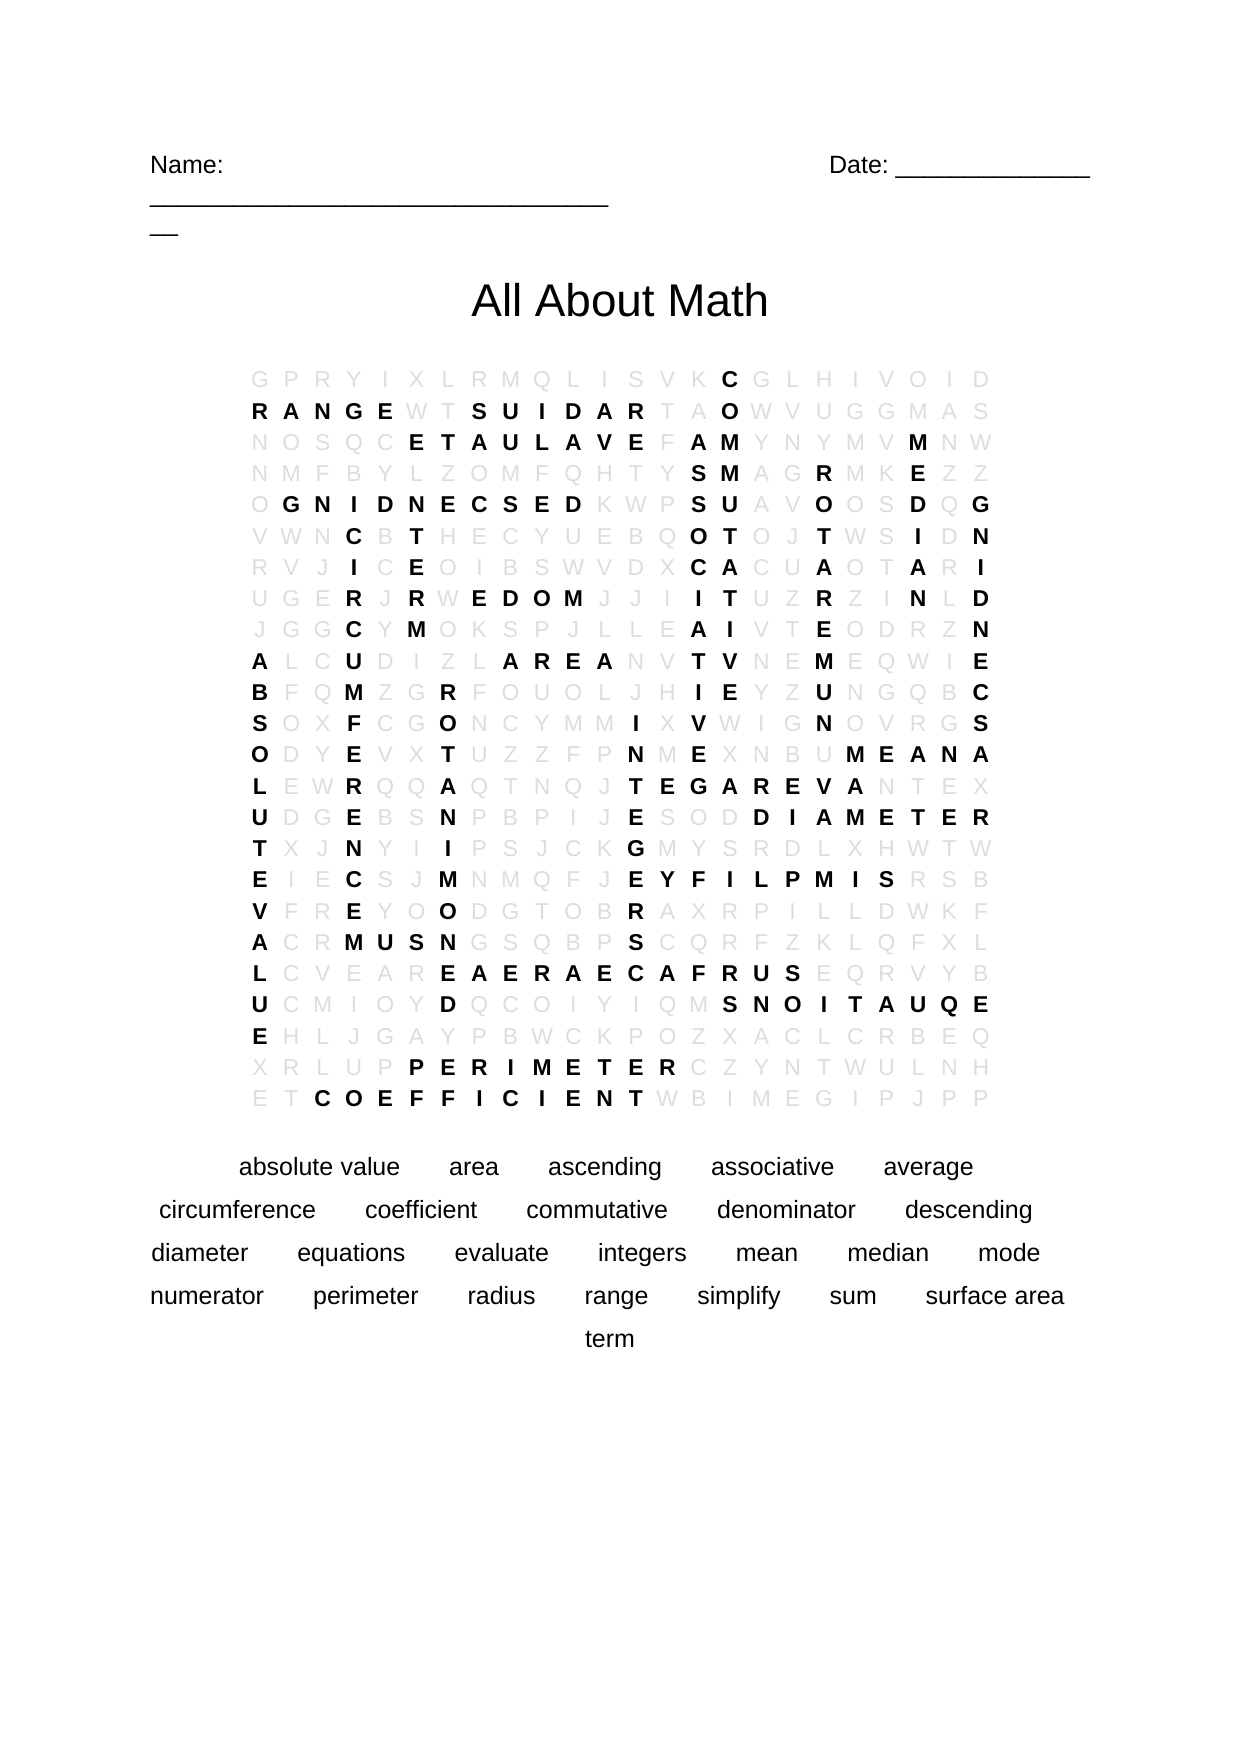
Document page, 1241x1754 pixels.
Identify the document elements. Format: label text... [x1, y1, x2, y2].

table_cell A [651, 895, 683, 926]
table_cell C [307, 1083, 338, 1114]
table_cell L [965, 926, 996, 958]
table_cell I [965, 551, 996, 583]
table_cell E [432, 1051, 463, 1083]
table_cell C [275, 926, 307, 958]
table_cell E [558, 1083, 589, 1114]
table_cell E [307, 864, 338, 895]
table_cell M [307, 989, 338, 1020]
table_cell X [683, 895, 714, 926]
table_cell O [275, 708, 307, 739]
table_cell E [840, 645, 871, 676]
table_cell E [777, 770, 808, 801]
table_cell R [526, 645, 557, 676]
table_cell C [338, 520, 369, 551]
table_header V [871, 364, 902, 395]
table_cell E [651, 770, 683, 801]
table_header X [401, 364, 432, 395]
table_cell W [558, 551, 589, 583]
table_cell Y [307, 739, 338, 770]
table_cell Y [651, 864, 683, 895]
table_cell Y [683, 833, 714, 864]
table_cell T [620, 458, 651, 489]
table_cell N [777, 1051, 808, 1083]
table_cell R [275, 1051, 307, 1083]
table_cell E [589, 520, 620, 551]
table_cell O [840, 551, 871, 583]
table_cell Y [369, 458, 401, 489]
table_cell Z [432, 458, 463, 489]
table_cell Y [745, 1051, 777, 1083]
table_cell I [495, 1051, 526, 1083]
table_cell U [244, 801, 275, 833]
table_cell M [902, 395, 933, 426]
table_cell Y [745, 426, 777, 458]
table_cell U [369, 926, 401, 958]
table_cell Q [526, 864, 557, 895]
table_cell N [777, 426, 808, 458]
table_cell Q [307, 676, 338, 708]
table_cell S [651, 801, 683, 833]
table_cell J [589, 583, 620, 614]
table_header G [745, 364, 777, 395]
table_cell A [651, 958, 683, 989]
table_cell X [714, 1020, 745, 1051]
table_cell I [714, 1083, 745, 1114]
table_header Date: ______________ [620, 150, 1090, 274]
table_cell O [432, 614, 463, 645]
table_cell V [871, 426, 902, 458]
table_cell I [840, 1083, 871, 1114]
table_header I [589, 364, 620, 395]
table_cell L [840, 895, 871, 926]
text absolute value area ascending associative average circumference coefficient commutative denominator descending diameter equations evaluate integers mean median mode numerator perimeter radius range simplify sum surface area term [150, 1151, 1090, 1353]
table_cell V [777, 489, 808, 520]
table_cell P [526, 614, 557, 645]
table_cell Z [432, 645, 463, 676]
table_cell B [620, 520, 651, 551]
table_cell P [526, 801, 557, 833]
table_cell S [369, 864, 401, 895]
table_cell W [275, 520, 307, 551]
table_cell C [307, 645, 338, 676]
table_cell H [432, 520, 463, 551]
table_cell R [651, 1051, 683, 1083]
table_cell T [620, 770, 651, 801]
table_cell D [745, 801, 777, 833]
table_cell R [244, 395, 275, 426]
table_cell S [683, 489, 714, 520]
table_cell E [244, 1020, 275, 1051]
table_cell C [495, 708, 526, 739]
table_cell V [745, 614, 777, 645]
table_cell C [965, 676, 996, 708]
table_cell S [464, 395, 495, 426]
table_cell C [369, 426, 401, 458]
table_cell T [808, 1051, 839, 1083]
table_cell Y [369, 895, 401, 926]
table_cell I [934, 645, 965, 676]
table_cell M [558, 708, 589, 739]
table_cell P [651, 489, 683, 520]
table_cell M [558, 583, 589, 614]
table_cell B [683, 1083, 714, 1114]
table_cell P [589, 739, 620, 770]
table_cell A [808, 551, 839, 583]
table_cell Z [369, 676, 401, 708]
table_cell U [745, 958, 777, 989]
table_cell D [714, 801, 745, 833]
table_cell S [401, 801, 432, 833]
table_cell R [745, 833, 777, 864]
table_cell Q [902, 676, 933, 708]
table_cell R [965, 801, 996, 833]
table_cell V [871, 708, 902, 739]
table_cell S [965, 708, 996, 739]
table_cell I [777, 895, 808, 926]
table_cell R [934, 551, 965, 583]
table_cell U [526, 676, 557, 708]
table_cell G [307, 801, 338, 833]
table_cell S [307, 426, 338, 458]
table_cell K [589, 1020, 620, 1051]
table_cell C [464, 489, 495, 520]
table_cell W [965, 426, 996, 458]
table_cell T [714, 520, 745, 551]
table_cell C [620, 958, 651, 989]
table_cell T [651, 395, 683, 426]
table_cell Q [871, 926, 902, 958]
table_cell K [589, 489, 620, 520]
table_cell I [432, 833, 463, 864]
table_cell A [244, 926, 275, 958]
table_cell P [401, 1051, 432, 1083]
table_cell Z [777, 676, 808, 708]
table_cell I [338, 989, 369, 1020]
table_header Name: ___________________________________ [150, 150, 620, 274]
table_cell B [965, 958, 996, 989]
table_cell I [464, 1083, 495, 1114]
table_cell P [369, 1051, 401, 1083]
table_cell T [840, 989, 871, 1020]
table_cell J [620, 676, 651, 708]
table_cell E [369, 395, 401, 426]
table_cell B [777, 739, 808, 770]
table_cell U [464, 739, 495, 770]
table_cell R [526, 958, 557, 989]
table_cell A [714, 770, 745, 801]
table_cell Y [526, 708, 557, 739]
table_header R [307, 364, 338, 395]
table_cell A [464, 958, 495, 989]
table_cell R [401, 583, 432, 614]
table_cell S [683, 458, 714, 489]
table_cell W [902, 645, 933, 676]
table_cell I [401, 833, 432, 864]
table_cell L [244, 958, 275, 989]
table_cell X [934, 926, 965, 958]
table_cell A [589, 395, 620, 426]
table_cell C [495, 520, 526, 551]
table_cell G [275, 489, 307, 520]
table_cell I [683, 583, 714, 614]
table_cell F [902, 926, 933, 958]
table_cell U [808, 739, 839, 770]
table_cell I [620, 989, 651, 1020]
table_cell C [369, 708, 401, 739]
table_cell O [464, 458, 495, 489]
table_cell C [651, 926, 683, 958]
table_cell W [902, 833, 933, 864]
table_cell R [871, 1020, 902, 1051]
table_cell G [401, 708, 432, 739]
table_cell A [401, 1020, 432, 1051]
table_header L [558, 364, 589, 395]
table_cell B [495, 551, 526, 583]
table_cell N [307, 489, 338, 520]
table_cell F [338, 708, 369, 739]
table_cell J [902, 1083, 933, 1114]
table_cell Z [526, 739, 557, 770]
table_cell E [620, 864, 651, 895]
table_cell N [307, 520, 338, 551]
table_cell X [401, 739, 432, 770]
table_cell J [589, 864, 620, 895]
table_cell K [589, 833, 620, 864]
table_cell T [934, 833, 965, 864]
table_cell I [558, 801, 589, 833]
table_cell V [369, 739, 401, 770]
table_cell O [338, 1083, 369, 1114]
table_cell G [871, 676, 902, 708]
table_cell F [745, 926, 777, 958]
table_cell O [840, 708, 871, 739]
table_cell N [244, 458, 275, 489]
table_cell P [464, 801, 495, 833]
table_cell R [714, 958, 745, 989]
table_cell M [840, 458, 871, 489]
table_cell O [526, 989, 557, 1020]
table_cell A [902, 551, 933, 583]
table_cell D [369, 645, 401, 676]
table_header Q [526, 364, 557, 395]
table_cell Y [369, 833, 401, 864]
table_cell N [902, 583, 933, 614]
table_cell F [965, 895, 996, 926]
table_cell U [777, 551, 808, 583]
table_cell E [965, 645, 996, 676]
table_cell Q [526, 926, 557, 958]
table_cell O [432, 708, 463, 739]
table_cell R [244, 551, 275, 583]
table_cell W [620, 489, 651, 520]
table_cell F [401, 1083, 432, 1114]
table_cell V [714, 645, 745, 676]
table_cell E [526, 489, 557, 520]
table_cell B [965, 864, 996, 895]
table_cell N [745, 645, 777, 676]
table_cell J [589, 801, 620, 833]
table_cell B [495, 1020, 526, 1051]
table_cell M [840, 739, 871, 770]
table_cell D [934, 520, 965, 551]
table_cell R [338, 770, 369, 801]
table_cell S [401, 926, 432, 958]
table_cell R [902, 614, 933, 645]
table_cell N [934, 1051, 965, 1083]
table_cell L [464, 645, 495, 676]
table_cell B [495, 801, 526, 833]
table_cell W [902, 895, 933, 926]
table_cell R [464, 1051, 495, 1083]
table_cell U [808, 676, 839, 708]
table_cell W [714, 708, 745, 739]
table_cell U [808, 395, 839, 426]
table_cell M [840, 801, 871, 833]
table_cell S [714, 833, 745, 864]
table_cell T [432, 426, 463, 458]
table_cell E [275, 770, 307, 801]
table_cell A [683, 614, 714, 645]
table_cell F [275, 676, 307, 708]
table_cell X [307, 708, 338, 739]
table_cell M [714, 426, 745, 458]
table_header C [714, 364, 745, 395]
table_cell I [777, 801, 808, 833]
table_cell T [871, 551, 902, 583]
table_cell P [464, 833, 495, 864]
table_cell V [275, 551, 307, 583]
table_cell U [745, 583, 777, 614]
table_cell C [777, 1020, 808, 1051]
table_cell J [777, 520, 808, 551]
table_cell W [432, 583, 463, 614]
table_cell R [401, 958, 432, 989]
table_cell A [432, 770, 463, 801]
table_cell A [902, 739, 933, 770]
table_cell G [275, 583, 307, 614]
table_cell W [745, 395, 777, 426]
table_cell O [432, 551, 463, 583]
table_cell S [934, 864, 965, 895]
table_cell V [808, 770, 839, 801]
table_cell N [965, 614, 996, 645]
table_cell V [307, 958, 338, 989]
table_cell V [902, 958, 933, 989]
table_cell U [871, 1051, 902, 1083]
table_cell O [777, 989, 808, 1020]
table_cell V [244, 895, 275, 926]
table_cell O [745, 520, 777, 551]
table_cell Z [714, 1051, 745, 1083]
table_cell P [620, 1020, 651, 1051]
table_header P [275, 364, 307, 395]
table_cell I [338, 551, 369, 583]
table_cell A [714, 551, 745, 583]
table_cell E [620, 1051, 651, 1083]
table_cell Y [745, 676, 777, 708]
table_header M [495, 364, 526, 395]
table_cell D [871, 614, 902, 645]
table_cell T [902, 801, 933, 833]
table_cell W [965, 833, 996, 864]
table_cell E [902, 458, 933, 489]
table_cell S [495, 926, 526, 958]
table_cell A [275, 395, 307, 426]
table_cell M [745, 1083, 777, 1114]
table_cell C [683, 1051, 714, 1083]
table_cell E [871, 801, 902, 833]
table_cell Z [934, 614, 965, 645]
table_cell R [902, 708, 933, 739]
table_cell F [307, 458, 338, 489]
table_cell G [464, 926, 495, 958]
table_cell M [808, 864, 839, 895]
table_cell I [526, 395, 557, 426]
table_cell N [965, 520, 996, 551]
table_cell M [401, 614, 432, 645]
table_cell M [495, 458, 526, 489]
table_cell G [495, 895, 526, 926]
table_cell F [526, 458, 557, 489]
table_cell A [745, 458, 777, 489]
table_cell M [683, 989, 714, 1020]
table_cell Z [683, 1020, 714, 1051]
table_cell L [808, 833, 839, 864]
table_cell N [244, 426, 275, 458]
table_cell L [526, 426, 557, 458]
table_cell W [307, 770, 338, 801]
title All About Math [150, 274, 1090, 326]
table_cell L [307, 1020, 338, 1051]
table_cell I [275, 864, 307, 895]
table_cell W [526, 1020, 557, 1051]
table_cell S [871, 489, 902, 520]
table_cell N [934, 739, 965, 770]
table_cell O [558, 895, 589, 926]
table_cell L [307, 1051, 338, 1083]
table_cell I [871, 583, 902, 614]
table_cell U [495, 395, 526, 426]
table_header I [934, 364, 965, 395]
table_cell J [589, 770, 620, 801]
table_cell O [808, 489, 839, 520]
table_cell V [683, 708, 714, 739]
table_cell X [275, 833, 307, 864]
table_cell D [464, 895, 495, 926]
table_cell G [777, 708, 808, 739]
table_cell G [683, 770, 714, 801]
table_cell C [840, 1020, 871, 1051]
table_cell D [902, 489, 933, 520]
table_cell A [745, 1020, 777, 1051]
table_cell M [526, 1051, 557, 1083]
table_cell Y [808, 426, 839, 458]
table_cell E [934, 770, 965, 801]
table_cell M [902, 426, 933, 458]
table_cell R [338, 583, 369, 614]
table_cell M [714, 458, 745, 489]
table_cell F [683, 864, 714, 895]
table_cell X [840, 833, 871, 864]
table_cell M [651, 833, 683, 864]
table_cell Q [651, 989, 683, 1020]
table_cell O [275, 426, 307, 458]
table_cell Y [369, 614, 401, 645]
table_cell R [808, 583, 839, 614]
table_cell Q [464, 770, 495, 801]
table_cell X [965, 770, 996, 801]
table_cell A [965, 739, 996, 770]
table_cell M [275, 458, 307, 489]
table_cell E [777, 1083, 808, 1114]
table_cell N [432, 926, 463, 958]
table_cell U [244, 989, 275, 1020]
table_cell E [464, 520, 495, 551]
table_cell C [683, 551, 714, 583]
table_cell T [683, 645, 714, 676]
table_cell I [683, 676, 714, 708]
table_cell C [495, 989, 526, 1020]
table_cell H [589, 458, 620, 489]
table_cell J [620, 583, 651, 614]
table_cell E [620, 426, 651, 458]
table_cell C [338, 614, 369, 645]
table_cell C [558, 833, 589, 864]
table_cell R [620, 895, 651, 926]
table_cell L [620, 614, 651, 645]
table_cell E [464, 583, 495, 614]
table_cell Z [777, 926, 808, 958]
table_cell E [338, 739, 369, 770]
table_cell C [338, 864, 369, 895]
table_cell T [432, 395, 463, 426]
table_cell S [620, 926, 651, 958]
table_cell A [683, 426, 714, 458]
table_cell K [871, 458, 902, 489]
table_cell D [620, 551, 651, 583]
table_cell L [401, 458, 432, 489]
table_cell N [871, 770, 902, 801]
table_cell G [840, 395, 871, 426]
table_cell J [307, 833, 338, 864]
table_cell O [244, 739, 275, 770]
table_cell I [651, 583, 683, 614]
table_cell G [620, 833, 651, 864]
table_cell Q [369, 770, 401, 801]
table_cell J [307, 551, 338, 583]
table_cell Q [651, 520, 683, 551]
table_cell B [934, 676, 965, 708]
table_cell E [432, 489, 463, 520]
table_cell D [777, 833, 808, 864]
table_cell Q [965, 1020, 996, 1051]
table_cell N [840, 676, 871, 708]
table_cell G [369, 1020, 401, 1051]
table_cell H [651, 676, 683, 708]
table_cell D [558, 489, 589, 520]
table_cell R [620, 395, 651, 426]
table_cell J [558, 614, 589, 645]
table_cell S [244, 708, 275, 739]
table_cell N [526, 770, 557, 801]
table_cell R [745, 770, 777, 801]
table_header S [620, 364, 651, 395]
table_cell A [558, 426, 589, 458]
table_cell S [714, 989, 745, 1020]
table_cell U [714, 489, 745, 520]
table_cell M [432, 864, 463, 895]
table_header R [464, 364, 495, 395]
table_cell T [589, 1051, 620, 1083]
table_cell W [840, 1051, 871, 1083]
table_cell T [244, 833, 275, 864]
table_cell B [338, 458, 369, 489]
table_cell E [558, 645, 589, 676]
table_cell I [745, 708, 777, 739]
table_header G [244, 364, 275, 395]
table_cell L [808, 895, 839, 926]
table_cell V [651, 645, 683, 676]
table_header I [369, 364, 401, 395]
table_cell O [840, 489, 871, 520]
table_cell Z [934, 458, 965, 489]
table_cell G [871, 395, 902, 426]
table_cell M [808, 645, 839, 676]
table_cell Q [934, 989, 965, 1020]
table_cell X [714, 739, 745, 770]
table_cell I [902, 520, 933, 551]
table_cell O [369, 989, 401, 1020]
table_cell C [369, 551, 401, 583]
table_cell Z [777, 583, 808, 614]
table_cell H [965, 1051, 996, 1083]
table_cell S [871, 520, 902, 551]
table_cell C [275, 989, 307, 1020]
table_cell E [432, 958, 463, 989]
table_cell I [338, 489, 369, 520]
table_cell Q [934, 489, 965, 520]
table_cell M [651, 739, 683, 770]
table_cell U [495, 426, 526, 458]
table_cell I [714, 864, 745, 895]
table_cell J [244, 614, 275, 645]
table_cell U [902, 989, 933, 1020]
table_cell I [401, 645, 432, 676]
table_cell X [651, 551, 683, 583]
table_cell I [808, 989, 839, 1020]
table_cell E [401, 551, 432, 583]
table_cell U [338, 645, 369, 676]
table_cell S [526, 551, 557, 583]
table_cell T [526, 895, 557, 926]
table_cell U [558, 520, 589, 551]
table_cell A [934, 395, 965, 426]
table_cell A [558, 958, 589, 989]
table_cell F [651, 426, 683, 458]
table_cell L [840, 926, 871, 958]
table_cell V [589, 551, 620, 583]
table_cell M [840, 426, 871, 458]
table_cell K [808, 926, 839, 958]
table_cell T [401, 520, 432, 551]
table_cell M [338, 926, 369, 958]
table_cell G [401, 676, 432, 708]
table_cell L [902, 1051, 933, 1083]
table_header L [432, 364, 463, 395]
table_cell N [808, 708, 839, 739]
table_cell O [526, 583, 557, 614]
table_cell E [589, 958, 620, 989]
table_cell Y [589, 989, 620, 1020]
table_cell P [464, 1020, 495, 1051]
table_cell A [464, 426, 495, 458]
table_cell E [808, 958, 839, 989]
table_cell G [275, 614, 307, 645]
table_cell B [902, 1020, 933, 1051]
table_cell P [871, 1083, 902, 1114]
table_cell P [965, 1083, 996, 1114]
table_cell L [934, 583, 965, 614]
table_cell O [714, 395, 745, 426]
table_cell Q [871, 645, 902, 676]
table_cell E [307, 583, 338, 614]
table_cell Y [934, 958, 965, 989]
table_cell G [934, 708, 965, 739]
table_cell U [244, 583, 275, 614]
table_cell P [745, 895, 777, 926]
table_cell P [589, 926, 620, 958]
table_cell M [589, 708, 620, 739]
table_cell E [777, 645, 808, 676]
table_cell J [526, 833, 557, 864]
table_cell D [369, 489, 401, 520]
table_cell N [620, 645, 651, 676]
table_cell L [244, 770, 275, 801]
table_cell W [840, 520, 871, 551]
table_cell N [307, 395, 338, 426]
table_cell I [840, 864, 871, 895]
table_cell Z [495, 739, 526, 770]
table_cell R [902, 864, 933, 895]
table_cell A [589, 645, 620, 676]
table_cell E [808, 614, 839, 645]
table_cell D [871, 895, 902, 926]
table_cell O [683, 801, 714, 833]
table_cell Q [683, 926, 714, 958]
table_cell R [808, 458, 839, 489]
table_cell N [338, 833, 369, 864]
table_cell Q [840, 958, 871, 989]
table_cell E [683, 739, 714, 770]
table_cell O [683, 520, 714, 551]
table_cell P [934, 1083, 965, 1114]
table_header H [808, 364, 839, 395]
table_header K [683, 364, 714, 395]
table_cell R [714, 895, 745, 926]
table_cell Y [432, 1020, 463, 1051]
table_cell E [934, 801, 965, 833]
table_cell S [495, 614, 526, 645]
table_cell A [369, 958, 401, 989]
table_cell T [902, 770, 933, 801]
table_cell H [871, 833, 902, 864]
table_cell E [338, 801, 369, 833]
table_cell M [495, 864, 526, 895]
table_cell O [840, 614, 871, 645]
table_cell F [275, 895, 307, 926]
table_cell N [620, 739, 651, 770]
table_cell C [558, 1020, 589, 1051]
table_cell L [275, 645, 307, 676]
table_cell T [620, 1083, 651, 1114]
table_cell G [808, 1083, 839, 1114]
table_cell A [244, 645, 275, 676]
table_cell T [432, 739, 463, 770]
table_cell I [526, 1083, 557, 1114]
table_cell O [558, 676, 589, 708]
table_cell V [244, 520, 275, 551]
table_cell Q [401, 770, 432, 801]
table_header Y [338, 364, 369, 395]
table_cell T [714, 583, 745, 614]
table_cell W [651, 1083, 683, 1114]
table_cell O [244, 489, 275, 520]
table_cell Q [558, 458, 589, 489]
table_cell A [808, 801, 839, 833]
table_cell B [558, 926, 589, 958]
table_cell F [432, 1083, 463, 1114]
table_cell F [464, 676, 495, 708]
table_cell G [965, 489, 996, 520]
table_cell G [307, 614, 338, 645]
table_cell N [934, 426, 965, 458]
table_cell N [464, 864, 495, 895]
table_cell E [934, 1020, 965, 1051]
table_cell P [777, 864, 808, 895]
table_cell C [275, 958, 307, 989]
table_cell S [777, 958, 808, 989]
table_cell S [495, 833, 526, 864]
table_cell D [275, 739, 307, 770]
table_cell V [777, 395, 808, 426]
table_cell T [495, 770, 526, 801]
table_cell C [745, 551, 777, 583]
table_cell A [683, 395, 714, 426]
table_cell X [651, 708, 683, 739]
table_cell F [558, 739, 589, 770]
table_cell R [432, 676, 463, 708]
table_cell I [620, 708, 651, 739]
table_cell E [369, 1083, 401, 1114]
table_cell L [589, 676, 620, 708]
table_cell Q [464, 989, 495, 1020]
table_cell J [369, 583, 401, 614]
table_cell I [464, 551, 495, 583]
table_cell E [244, 864, 275, 895]
table_cell V [589, 426, 620, 458]
table_cell K [464, 614, 495, 645]
table_cell E [495, 958, 526, 989]
table_cell S [495, 489, 526, 520]
table_cell S [871, 864, 902, 895]
table_cell C [495, 1083, 526, 1114]
table_cell N [464, 708, 495, 739]
table_cell H [275, 1020, 307, 1051]
table_cell Q [558, 770, 589, 801]
table_header V [651, 364, 683, 395]
table_cell N [745, 989, 777, 1020]
table_cell M [338, 676, 369, 708]
table_cell F [683, 958, 714, 989]
table_cell D [965, 583, 996, 614]
table_cell J [401, 864, 432, 895]
table_cell X [244, 1051, 275, 1083]
table_cell R [714, 926, 745, 958]
table_header L [777, 364, 808, 395]
table_cell L [808, 1020, 839, 1051]
table_cell Y [401, 989, 432, 1020]
table_cell D [275, 801, 307, 833]
table_cell B [369, 520, 401, 551]
table_cell E [871, 739, 902, 770]
table_cell E [401, 426, 432, 458]
table_cell K [934, 895, 965, 926]
table_cell E [965, 989, 996, 1020]
table_cell L [589, 614, 620, 645]
table_cell U [338, 1051, 369, 1083]
table_cell R [871, 958, 902, 989]
table_cell B [589, 895, 620, 926]
table_cell B [244, 676, 275, 708]
table_cell E [620, 801, 651, 833]
table_cell I [558, 989, 589, 1020]
table_cell Z [840, 583, 871, 614]
table_cell A [495, 645, 526, 676]
table_cell T [275, 1083, 307, 1114]
table_cell G [777, 458, 808, 489]
table_cell A [840, 770, 871, 801]
table_cell Y [526, 520, 557, 551]
table_cell N [432, 801, 463, 833]
table_cell B [369, 801, 401, 833]
table_cell D [558, 395, 589, 426]
table_cell D [432, 989, 463, 1020]
table_cell A [871, 989, 902, 1020]
table_cell T [777, 614, 808, 645]
table_cell N [589, 1083, 620, 1114]
table_cell J [338, 1020, 369, 1051]
table_cell G [338, 395, 369, 426]
table_cell N [745, 739, 777, 770]
table_cell Y [651, 458, 683, 489]
table_cell O [401, 895, 432, 926]
table_cell E [651, 614, 683, 645]
table_cell L [745, 864, 777, 895]
table_cell S [965, 395, 996, 426]
table_cell N [401, 489, 432, 520]
table_cell D [495, 583, 526, 614]
table_cell Z [965, 458, 996, 489]
table_cell E [244, 1083, 275, 1114]
table_cell R [307, 895, 338, 926]
table_cell O [432, 895, 463, 926]
table_cell O [495, 676, 526, 708]
table_header I [840, 364, 871, 395]
table_cell W [401, 395, 432, 426]
table_cell T [808, 520, 839, 551]
table_cell E [338, 895, 369, 926]
table_cell E [558, 1051, 589, 1083]
table_cell I [714, 614, 745, 645]
table_header O [902, 364, 933, 395]
table_cell A [745, 489, 777, 520]
table_cell R [307, 926, 338, 958]
table_cell O [651, 1020, 683, 1051]
table_cell E [338, 958, 369, 989]
table_header D [965, 364, 996, 395]
table_cell F [558, 864, 589, 895]
table_cell E [714, 676, 745, 708]
table_cell Q [338, 426, 369, 458]
